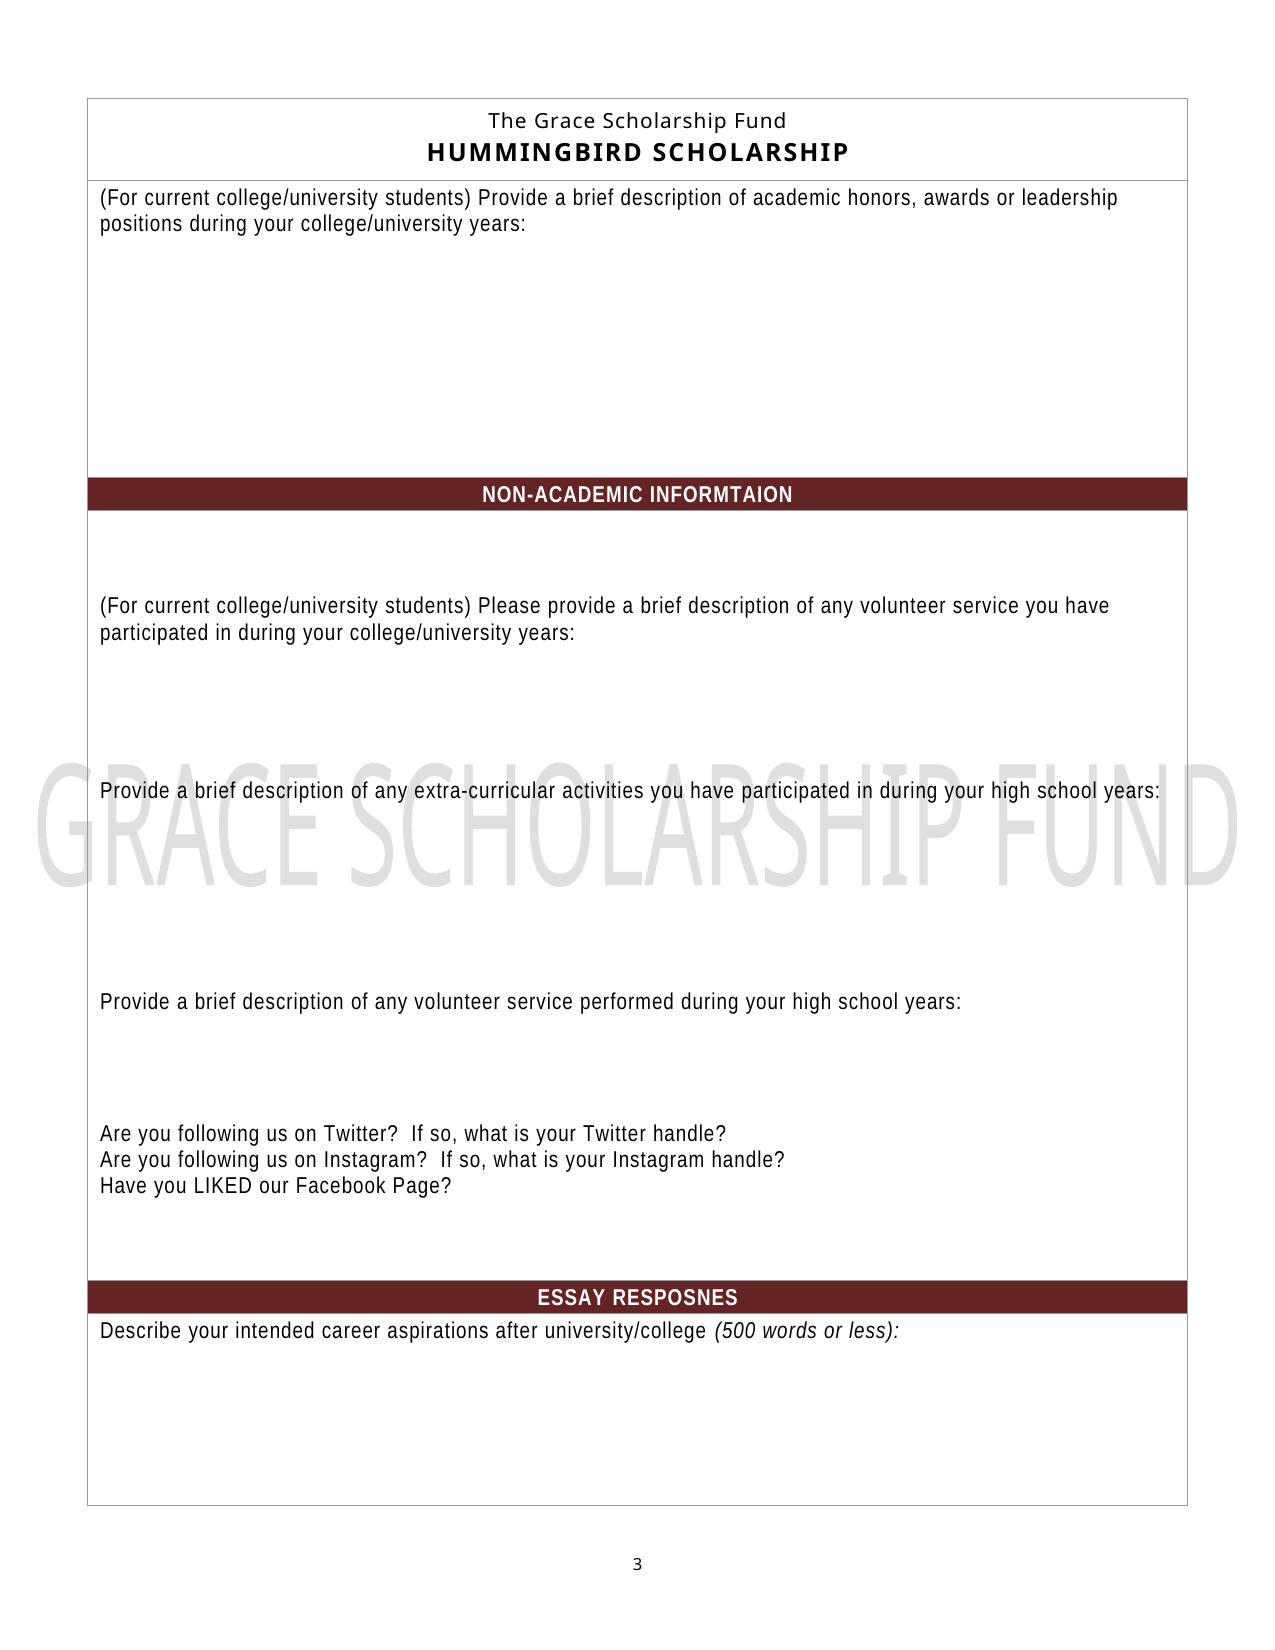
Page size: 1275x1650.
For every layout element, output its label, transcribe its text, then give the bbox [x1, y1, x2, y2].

table_header The Grace Scholarship Fund HUMMINGBIRD SCHOLARSHIP [88, 99, 1187, 180]
table_cell (For current college/university students) Please provide a brief description of any volunteer service you have participated in during your college/university years: Provide a brief description of any extra-curricular activities you have participated in during your high school years: Provide a brief description of any volunteer service performed during your high school years: Are you following us on Twitter? If so, what is your Twitter handle? Are you following us on Instagram? If so, what is your Instagram handle? Have you LIKED our Facebook Page? [88, 511, 1187, 1280]
table_cell NOn-Academic INformtaion [88, 478, 1187, 510]
table_cell Describe your intended career aspirations after university/college (500 words or less): [88, 1314, 1187, 1505]
table_cell (For current college/university students) Provide a brief description of academic honors, awards or leadership positions during your college/university years: [88, 181, 1187, 477]
table_cell Essay Resposnes [88, 1281, 1187, 1313]
